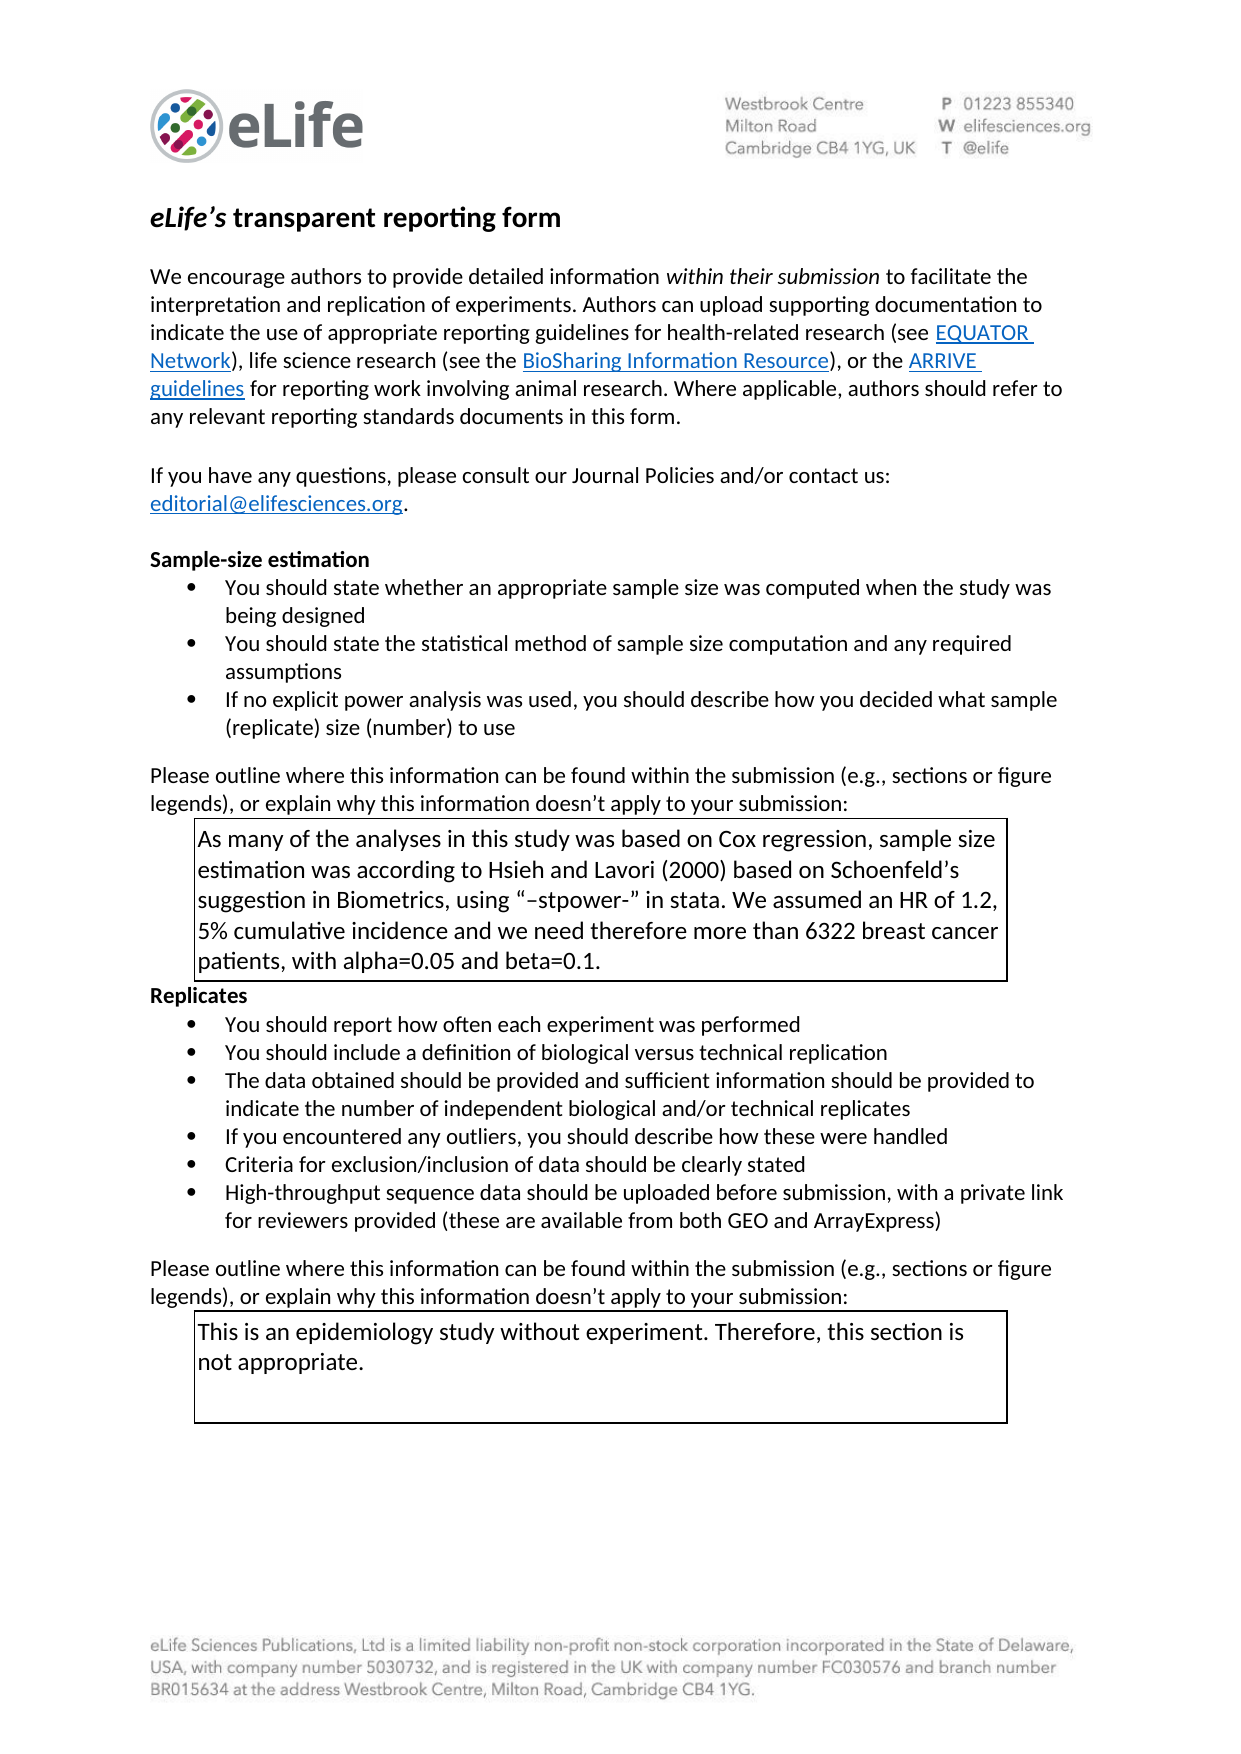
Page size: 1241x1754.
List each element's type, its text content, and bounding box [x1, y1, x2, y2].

list If no explicit power analysis was used, you should describe how you decided what sample (replicate) size (number) to use [187, 685, 1090, 741]
picture [683, 16, 1240, 188]
list If you encountered any outliers, you should describe how these were handled [187, 1122, 1090, 1150]
text Sample-size estimation [150, 545, 1090, 573]
list You should report how often each experiment was performed [187, 1010, 1090, 1038]
list Criteria for exclusion/inclusion of data should be clearly stated [187, 1150, 1090, 1178]
text We encourage authors to provide detailed information within their submission to facilitate the interpretation and replication of experiments. Authors can upload supporting documentation to indicate the use of appropriate reporting guidelines for health-related research (see EQUATOR Network), life science research (see the BioSharing Information Resource), or the ARRIVE guidelines for reporting work involving animal research. Where applicable, authors should refer to any relevant reporting standards documents in this form. [150, 262, 1090, 430]
picture [0, 1593, 1241, 1713]
text Replicates [150, 846, 1090, 1010]
list You should state whether an appropriate sample size was computed when the study was being designed [187, 573, 1090, 629]
list You should state the statistical method of sample size computation and any required assumptions [187, 629, 1090, 685]
text This is an epidemiology study without experiment. Therefore, this section is not appropriate. [195, 1314, 1006, 1379]
picture [150, 89, 363, 163]
list You should include a definition of biological versus technical replication [187, 1038, 1090, 1066]
text eLife’s transparent reporting form [150, 199, 1090, 234]
list High-throughput sequence data should be uploaded before submission, with a private link for reviewers provided (these are available from both GEO and ArrayExpress) [187, 1178, 1090, 1234]
list The data obtained should be provided and sufficient information should be provided to indicate the number of independent biological and/or technical replicates [187, 1066, 1090, 1122]
text If you have any questions, please consult our Journal Policies and/or contact us: editorial@elifesciences.org. [150, 461, 1090, 517]
text As many of the analyses in this study was based on Cox regression, sample size estimation was according to Hsieh and Lavori (2000) based on Schoenfeld’s suggestion in Biometrics, using “–stpower-” in stata. We assumed an HR of 1.2, 5% cumulative incidence and we need therefore more than 6322 breast cancer patients, with alpha=0.05 and beta=0.1. [195, 821, 1006, 978]
